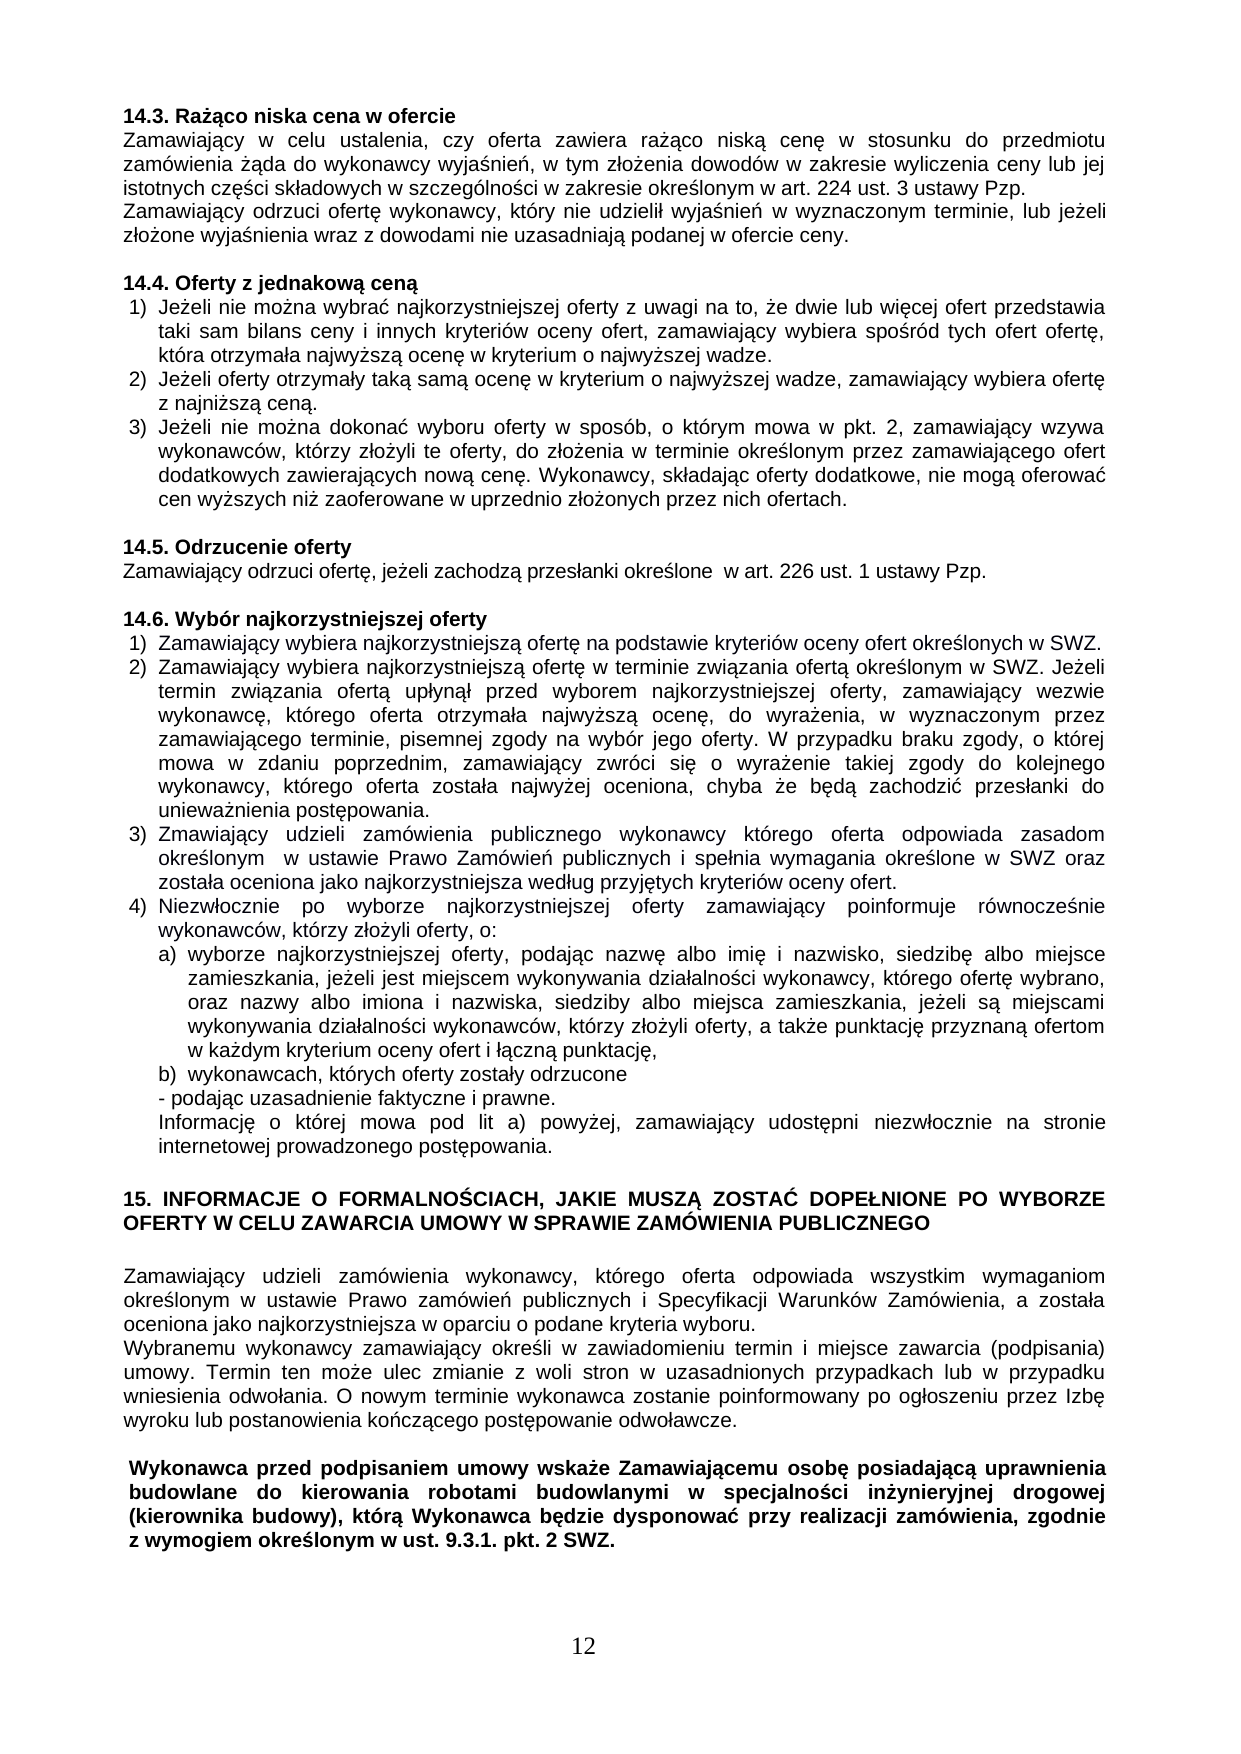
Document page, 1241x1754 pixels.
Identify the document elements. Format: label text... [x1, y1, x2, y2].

text - podając uzasadnienie faktyczne i prawne. [158, 1086, 1106, 1110]
text Zamawiający udzieli zamówienia wykonawcy, którego oferta odpowiada wszystkim wymaganiom określonym w ustawie Prawo zamówień publicznych i Specyfikacji Warunków Zamówienia, a została oceniona jako najkorzystniejsza w oparciu o podane kryteria wyboru. [123, 1264, 1106, 1336]
text Zamawiający odrzuci ofertę wykonawcy, który nie udzielił wyjaśnień w wyznaczonym terminie, lub jeżeli złożone wyjaśnienia wraz z dowodami nie uzasadniają podanej w ofercie ceny. [123, 199, 1106, 247]
text Wybranemu wykonawcy zamawiający określi w zawiadomieniu termin i miejsce zawarcia (podpisania) umowy. Termin ten może ulec zmianie z woli stron w uzasadnionych przypadkach lub w przypadku wniesienia odwołania. O nowym terminie wykonawca zostanie poinformowany po ogłoszeniu przez Izbę wyroku lub postanowienia kończącego postępowanie odwoławcze. [123, 1336, 1106, 1432]
text 14.6. Wybór najkorzystniejszej oferty [123, 607, 1106, 631]
list wykonawcach, których oferty zostały odrzucone [158, 1062, 1106, 1086]
list wyborze najkorzystniejszej oferty, podając nazwę albo imię i nazwisko, siedzibę albo miejsce zamieszkania, jeżeli jest miejscem wykonywania działalności wykonawcy, którego ofertę wybrano, oraz nazwy albo imiona i nazwiska, siedziby albo miejsca zamieszkania, jeżeli są miejscami wykonywania działalności wykonawców, którzy złożyli oferty, a także punktację przyznaną ofertom w każdym kryterium oceny ofert i łączną punktację, [158, 942, 1106, 1062]
text 15. INFORMACJE O FORMALNOŚCIACH, JAKIE MUSZĄ ZOSTAĆ DOPEŁNIONE PO WYBORZE OFERTY W CELU ZAWARCIA UMOWY W SPRAWIE ZAMÓWIENIA PUBLICZNEGO [123, 1187, 1106, 1235]
list Zmawiający udzieli zamówienia publicznego wykonawcy którego oferta odpowiada zasadom określonym w ustawie Prawo Zamówień publicznych i spełnia wymagania określone w SWZ oraz została oceniona jako najkorzystniejsza według przyjętych kryteriów oceny ofert. [128, 822, 1106, 894]
text Informację o której mowa pod lit a) powyżej, zamawiający udostępni niezwłocznie na stronie internetowej prowadzonego postępowania. [158, 1110, 1106, 1158]
text 14.5. Odrzucenie oferty [123, 535, 1106, 559]
text 14.3. Rażąco niska cena w ofercie [123, 103, 1106, 127]
list Zamawiający wybiera najkorzystniejszą ofertę w terminie związania ofertą określonym w SWZ. Jeżeli termin związania ofertą upłynął przed wyborem najkorzystniejszej oferty, zamawiający wezwie wykonawcę, którego oferta otrzymała najwyższą ocenę, do wyrażenia, w wyznaczonym przez zamawiającego terminie, pisemnej zgody na wybór jego oferty. W przypadku braku zgody, o której mowa w zdaniu poprzednim, zamawiający zwróci się o wyrażenie takiej zgody do kolejnego wykonawcy, którego oferta została najwyżej oceniona, chyba że będą zachodzić przesłanki do unieważnienia postępowania. [128, 654, 1106, 822]
text Zamawiający odrzuci ofertę, jeżeli zachodzą przesłanki określone w art. 226 ust. 1 ustawy Pzp. [123, 559, 1106, 583]
list Jeżeli oferty otrzymały taką samą ocenę w kryterium o najwyższej wadze, zamawiający wybiera ofertę z najniższą ceną. [128, 367, 1106, 415]
list Jeżeli nie można dokonać wyboru oferty w sposób, o którym mowa w pkt. 2, zamawiający wzywa wykonawców, którzy złożyli te oferty, do złożenia w terminie określonym przez zamawiającego ofert dodatkowych zawierających nową cenę. Wykonawcy, składając oferty dodatkowe, nie mogą oferować cen wyższych niż zaoferowane w uprzednio złożonych przez nich ofertach. [128, 415, 1106, 511]
list Zamawiający wybiera najkorzystniejszą ofertę na podstawie kryteriów oceny ofert określonych w SWZ. [128, 631, 1106, 654]
text Zamawiający w celu ustalenia, czy oferta zawiera rażąco niską cenę w stosunku do przedmiotu zamówienia żąda do wykonawcy wyjaśnień, w tym złożenia dowodów w zakresie wyliczenia ceny lub jej istotnych części składowych w szczególności w zakresie określonym w art. 224 ust. 3 ustawy Pzp. [123, 127, 1106, 199]
text Wykonawca przed podpisaniem umowy wskaże Zamawiającemu osobę posiadającą uprawnienia budowlane do kierowania robotami budowlanymi w specjalności inżynieryjnej drogowej (kierownika budowy), którą Wykonawca będzie dysponować przy realizacji zamówienia, zgodnie z wymogiem określonym w ust. 9.3.1. pkt. 2 SWZ. [128, 1456, 1106, 1551]
list Niezwłocznie po wyborze najkorzystniejszej oferty zamawiający poinformuje równocześnie wykonawców, którzy złożyli oferty, o: [128, 894, 1106, 942]
text 14.4. Oferty z jednakową ceną [123, 271, 1106, 295]
list Jeżeli nie można wybrać najkorzystniejszej oferty z uwagi na to, że dwie lub więcej ofert przedstawia taki sam bilans ceny i innych kryteriów oceny ofert, zamawiający wybiera spośród tych ofert ofertę, która otrzymała najwyższą ocenę w kryterium o najwyższej wadze. [128, 295, 1106, 367]
